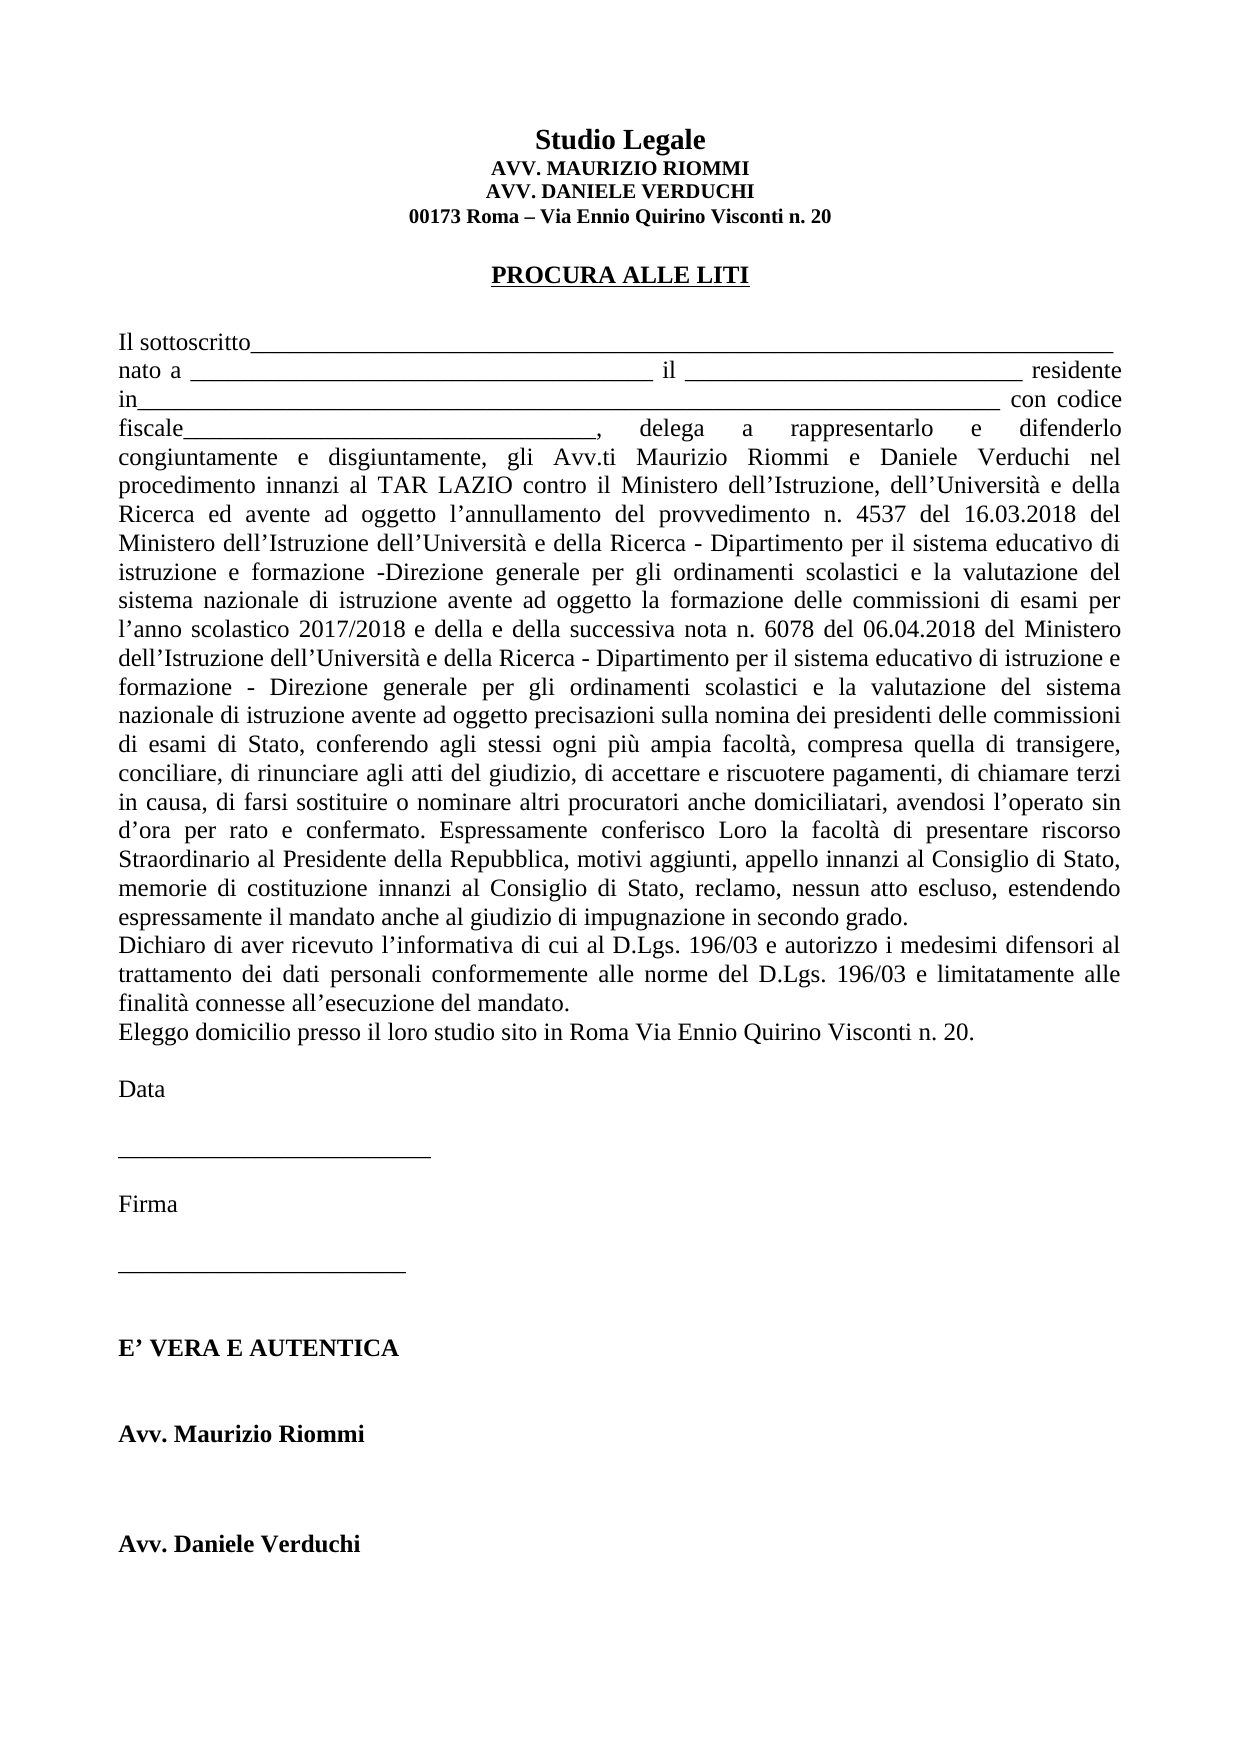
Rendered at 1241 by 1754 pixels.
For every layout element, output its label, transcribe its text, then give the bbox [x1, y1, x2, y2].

text Eleggo domicilio presso il loro studio sito in Roma Via Ennio Quirino Visconti n. 20. [118, 1017, 1122, 1045]
text 00173 Roma – Via Ennio Quirino Visconti n. 20 [118, 203, 1122, 228]
text Dichiaro di aver ricevuto l’informativa di cui al D.Lgs. 196/03 e autorizzo i medesimi difensori al trattamento dei dati personali conformemente alle norme del D.Lgs. 196/03 e limitatamente alle finalità connesse all’esecuzione del mandato. [118, 930, 1122, 1017]
text PROCURA ALLE LITI [118, 261, 1122, 289]
text AVV. DANIELE VERDUCHI [118, 179, 1122, 203]
text AVV. MAURIZIO RIOMMI [118, 155, 1122, 179]
text Avv. Daniele Verduchi [118, 1529, 1122, 1558]
text _______________________ [118, 1247, 1122, 1275]
text Data [118, 1074, 1122, 1103]
text Studio Legale [118, 122, 1122, 155]
text Avv. Maurizio Riommi [118, 1419, 1122, 1448]
text Firma [118, 1189, 1122, 1218]
text nato a _____________________________________ il ___________________________ residente in_____________________________________________________________________ con codice fiscale_________________________________, delega a rappresentarlo e difenderlo congiuntamente e disgiuntamente, gli Avv.ti Maurizio Riommi e Daniele Verduchi nel procedimento innanzi al TAR LAZIO contro il Ministero dell’Istruzione, dell’Università e della Ricerca ed avente ad oggetto l’annullamento del provvedimento n. 4537 del 16.03.2018 del Ministero dell’Istruzione dell’Università e della Ricerca - Dipartimento per il sistema educativo di istruzione e formazione -Direzione generale per gli ordinamenti scolastici e la valutazione del sistema nazionale di istruzione avente ad oggetto la formazione delle commissioni di esami per l’anno scolastico 2017/2018 e della e della successiva nota n. 6078 del 06.04.2018 del Ministero dell’Istruzione dell’Università e della Ricerca - Dipartimento per il sistema educativo di istruzione e formazione - Direzione generale per gli ordinamenti scolastici e la valutazione del sistema nazionale di istruzione avente ad oggetto precisazioni sulla nomina dei presidenti delle commissioni di esami di Stato, conferendo agli stessi ogni più ampia facoltà, compresa quella di transigere, conciliare, di rinunciare agli atti del giudizio, di accettare e riscuotere pagamenti, di chiamare terzi in causa, di farsi sostituire o nominare altri procuratori anche domiciliatari, avendosi l’operato sin d’ora per rato e confermato. Espressamente conferisco Loro la facoltà di presentare riscorso Straordinario al Presidente della Repubblica, motivi aggiunti, appello innanzi al Consiglio di Stato, memorie di costituzione innanzi al Consiglio di Stato, reclamo, nessun atto escluso, estendendo espressamente il mandato anche al giudizio di impugnazione in secondo grado. [118, 355, 1122, 930]
text _________________________ [118, 1132, 1122, 1160]
text E’ VERA E AUTENTICA [118, 1333, 1122, 1362]
text Il sottoscritto_____________________________________________________________________ [118, 327, 1122, 355]
